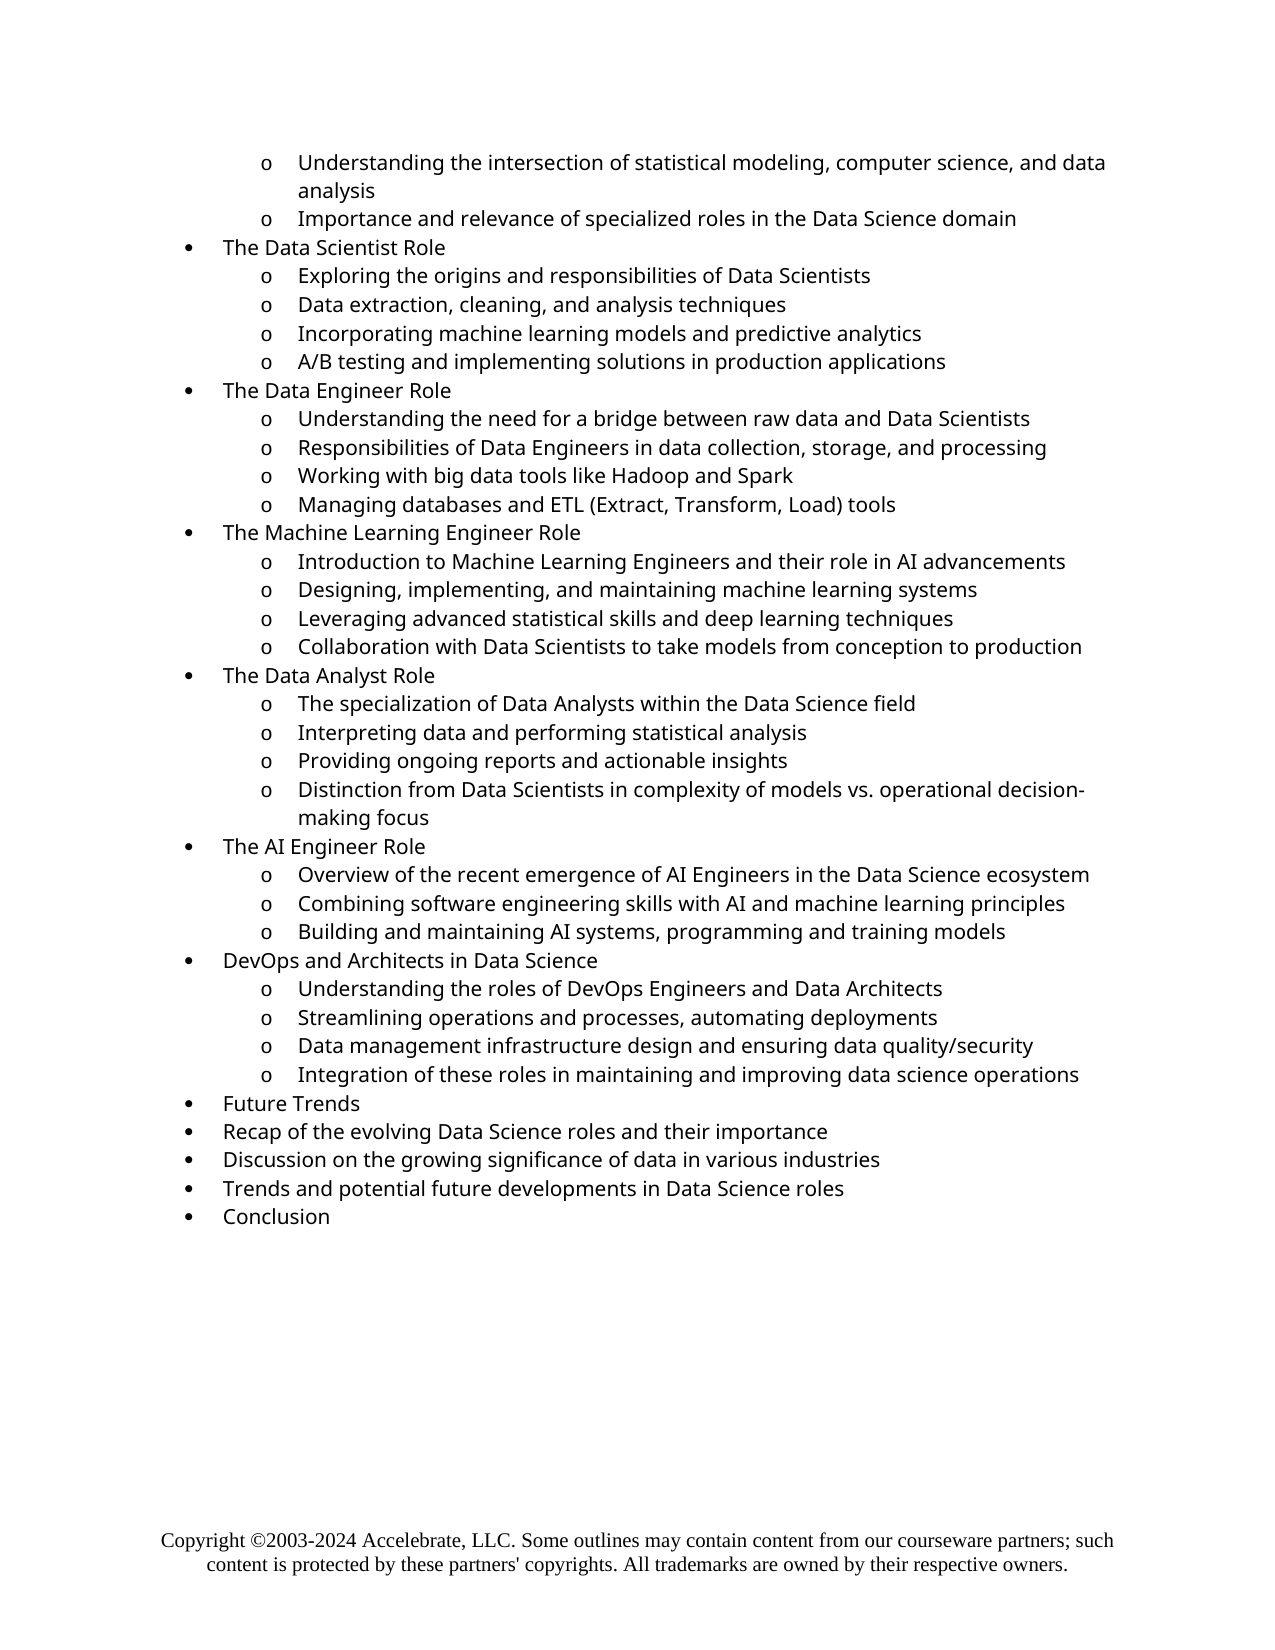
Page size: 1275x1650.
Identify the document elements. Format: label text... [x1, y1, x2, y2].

list The Machine Learning Engineer Role [185, 518, 1127, 547]
list DevOps and Architects in Data Science [185, 946, 1127, 974]
list Introduction to Machine Learning Engineers and their role in AI advancements [260, 547, 1127, 575]
list Combining software engineering skills with AI and machine learning principles [260, 889, 1127, 917]
list Overview of the recent emergence of AI Engineers in the Data Science ecosystem [260, 860, 1127, 889]
list The specialization of Data Analysts within the Data Science field [260, 689, 1127, 718]
list Integration of these roles in maintaining and improving data science operations [260, 1060, 1127, 1089]
list Managing databases and ETL (Extract, Transform, Load) tools [260, 490, 1127, 518]
list Leveraging advanced statistical skills and deep learning techniques [260, 604, 1127, 632]
list Discussion on the growing significance of data in various industries [185, 1146, 1127, 1174]
list Understanding the roles of DevOps Engineers and Data Architects [260, 974, 1127, 1003]
list Importance and relevance of specialized roles in the Data Science domain [260, 204, 1127, 233]
list Conclusion [185, 1202, 1127, 1231]
list Incorporating machine learning models and predictive analytics [260, 319, 1127, 347]
list Responsibilities of Data Engineers in data collection, storage, and processing [260, 433, 1127, 461]
list Trends and potential future developments in Data Science roles [185, 1174, 1127, 1202]
list Exploring the origins and responsibilities of Data Scientists [260, 262, 1127, 290]
list Interpreting data and performing statistical analysis [260, 718, 1127, 746]
list A/B testing and implementing solutions in production applications [260, 347, 1127, 376]
list The Data Analyst Role [185, 661, 1127, 689]
list Data extraction, cleaning, and analysis techniques [260, 290, 1127, 319]
list Building and maintaining AI systems, programming and training models [260, 917, 1127, 946]
list Distinction from Data Scientists in complexity of models vs. operational decision-making focus [260, 775, 1127, 832]
list Understanding the need for a bridge between raw data and Data Scientists [260, 404, 1127, 433]
list The Data Scientist Role [185, 233, 1127, 262]
list Understanding the intersection of statistical modeling, computer science, and data analysis [260, 148, 1127, 204]
list Collaboration with Data Scientists to take models from conception to production [260, 632, 1127, 661]
list The AI Engineer Role [185, 832, 1127, 860]
list Providing ongoing reports and actionable insights [260, 746, 1127, 775]
list Designing, implementing, and maintaining machine learning systems [260, 575, 1127, 604]
list Recap of the evolving Data Science roles and their importance [185, 1117, 1127, 1146]
list The Data Engineer Role [185, 376, 1127, 404]
list Data management infrastructure design and ensuring data quality/security [260, 1032, 1127, 1060]
list Future Trends [185, 1089, 1127, 1117]
list Working with big data tools like Hadoop and Spark [260, 461, 1127, 490]
list Streamlining operations and processes, automating deployments [260, 1003, 1127, 1032]
